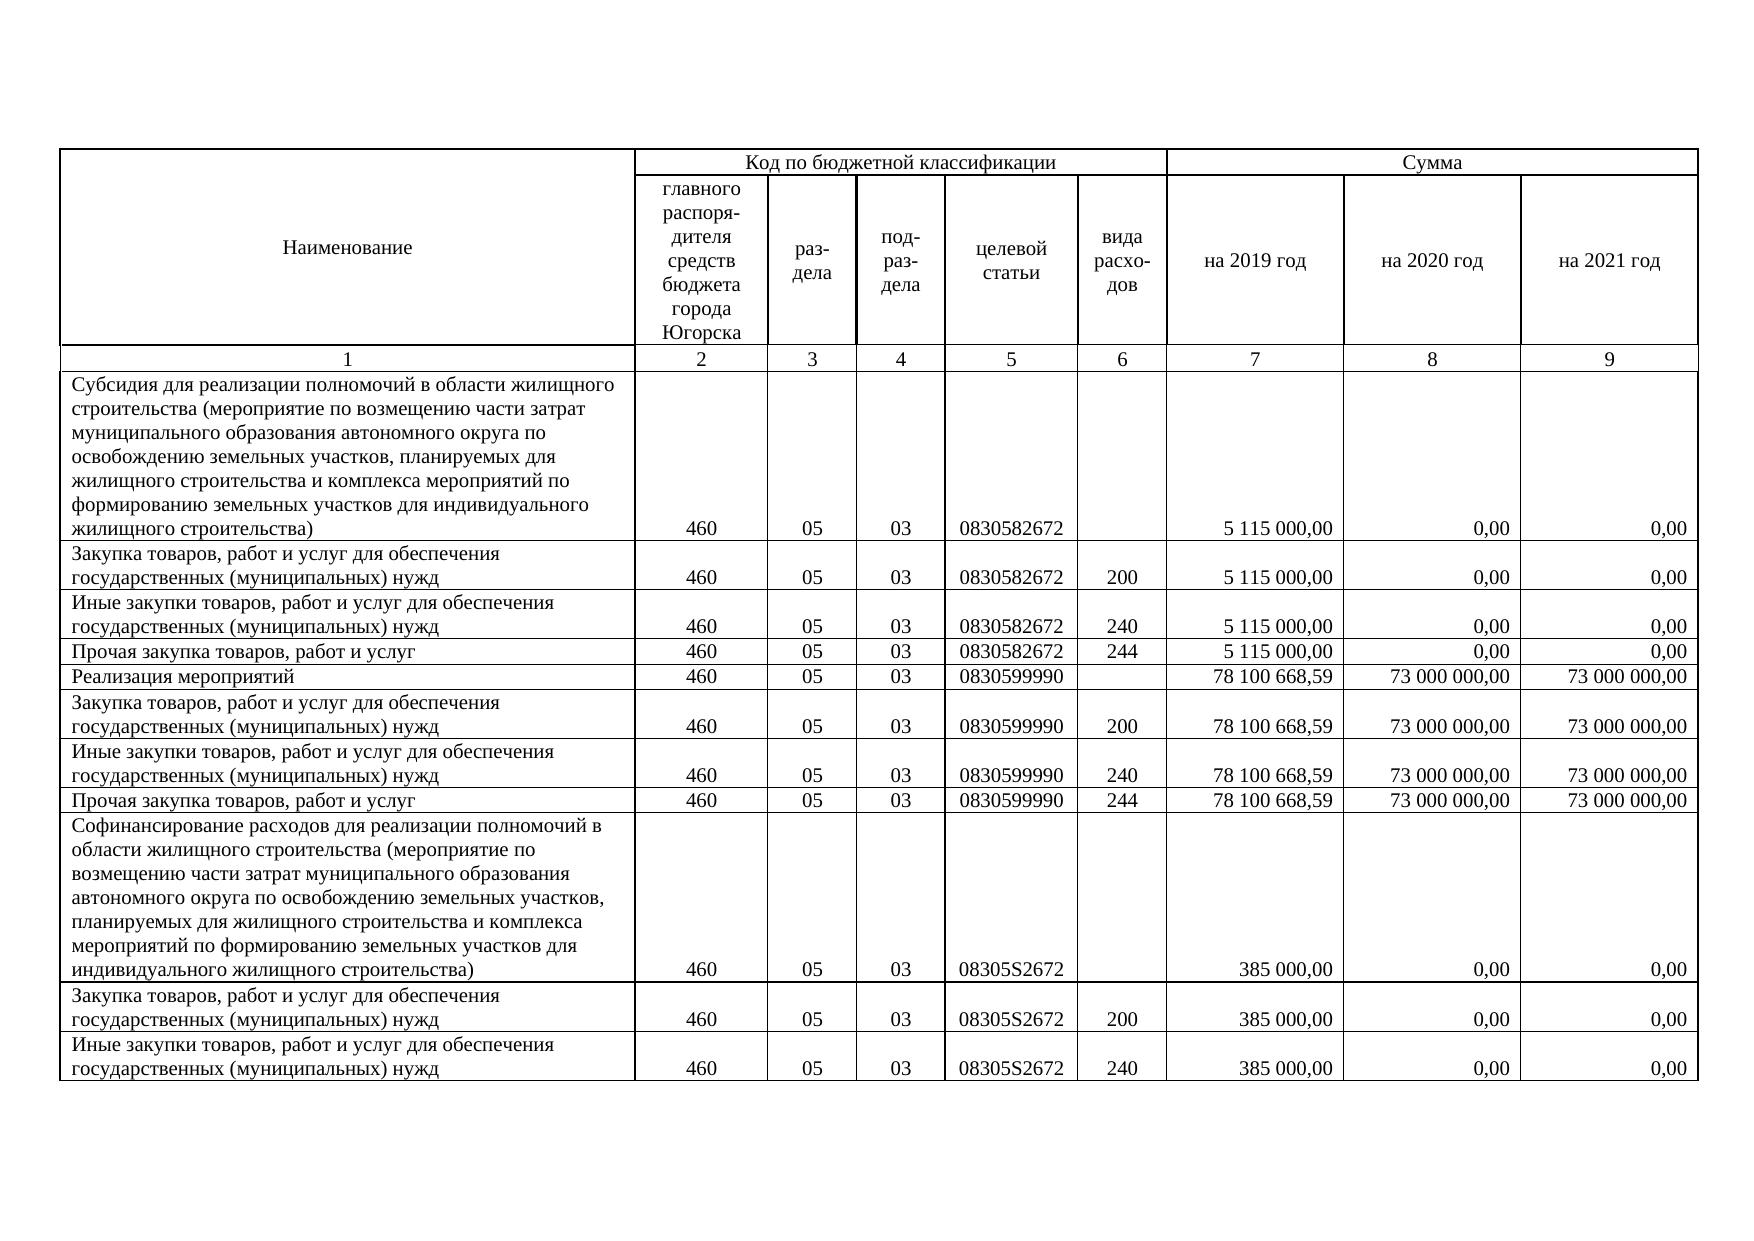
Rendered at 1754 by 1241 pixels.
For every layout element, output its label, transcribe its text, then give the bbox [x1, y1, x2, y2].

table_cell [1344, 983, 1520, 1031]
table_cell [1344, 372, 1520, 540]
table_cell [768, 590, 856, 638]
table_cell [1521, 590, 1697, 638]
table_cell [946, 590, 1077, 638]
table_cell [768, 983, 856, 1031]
table_cell на 2019 год [1168, 176, 1343, 344]
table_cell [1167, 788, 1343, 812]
table_cell 7 [1167, 345, 1343, 371]
table_cell целевой статьи [946, 176, 1077, 344]
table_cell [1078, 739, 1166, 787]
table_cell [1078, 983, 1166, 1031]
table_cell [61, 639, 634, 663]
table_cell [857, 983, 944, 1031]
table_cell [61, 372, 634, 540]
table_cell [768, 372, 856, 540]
table_cell под-раз-дела [858, 176, 944, 344]
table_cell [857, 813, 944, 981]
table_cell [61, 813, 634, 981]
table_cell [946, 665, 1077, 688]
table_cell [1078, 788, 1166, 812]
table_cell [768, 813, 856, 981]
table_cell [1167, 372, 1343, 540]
table_cell 1 [61, 345, 634, 371]
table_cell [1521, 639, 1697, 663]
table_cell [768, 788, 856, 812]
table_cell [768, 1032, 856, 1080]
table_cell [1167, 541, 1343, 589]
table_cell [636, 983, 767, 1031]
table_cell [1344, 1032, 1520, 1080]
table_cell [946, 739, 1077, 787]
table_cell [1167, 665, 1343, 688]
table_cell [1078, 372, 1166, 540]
table_cell 4 [857, 345, 944, 371]
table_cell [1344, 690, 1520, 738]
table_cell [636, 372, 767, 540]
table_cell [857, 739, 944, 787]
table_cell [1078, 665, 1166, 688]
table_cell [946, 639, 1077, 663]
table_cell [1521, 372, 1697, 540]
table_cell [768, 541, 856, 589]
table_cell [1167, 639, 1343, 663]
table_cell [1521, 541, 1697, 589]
table_cell 6 [1078, 345, 1166, 371]
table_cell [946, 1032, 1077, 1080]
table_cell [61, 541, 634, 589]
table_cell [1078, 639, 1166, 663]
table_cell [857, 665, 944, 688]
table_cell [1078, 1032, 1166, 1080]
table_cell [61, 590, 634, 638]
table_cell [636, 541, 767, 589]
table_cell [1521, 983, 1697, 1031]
table_header Сумма [1168, 150, 1697, 174]
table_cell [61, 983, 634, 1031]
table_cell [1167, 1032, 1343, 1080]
table_cell 8 [1344, 345, 1520, 371]
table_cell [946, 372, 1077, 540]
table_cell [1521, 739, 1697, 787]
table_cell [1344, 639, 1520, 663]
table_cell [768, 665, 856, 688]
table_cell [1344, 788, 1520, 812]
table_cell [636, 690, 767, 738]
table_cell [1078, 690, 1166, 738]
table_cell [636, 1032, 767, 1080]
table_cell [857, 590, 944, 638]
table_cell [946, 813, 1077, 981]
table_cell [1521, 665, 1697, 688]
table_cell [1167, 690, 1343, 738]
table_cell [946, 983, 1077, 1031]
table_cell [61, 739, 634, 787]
table_cell на 2021 год [1522, 176, 1697, 344]
table_cell на 2020 год [1345, 176, 1520, 344]
table_cell 3 [768, 345, 856, 371]
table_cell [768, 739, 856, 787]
table_cell 9 [1521, 345, 1698, 371]
table_header Наименование [61, 150, 634, 344]
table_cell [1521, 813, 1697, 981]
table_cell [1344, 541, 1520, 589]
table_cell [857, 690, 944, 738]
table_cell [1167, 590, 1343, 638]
table_cell главного распоря-дителя средств бюджета города Югорска [636, 176, 767, 344]
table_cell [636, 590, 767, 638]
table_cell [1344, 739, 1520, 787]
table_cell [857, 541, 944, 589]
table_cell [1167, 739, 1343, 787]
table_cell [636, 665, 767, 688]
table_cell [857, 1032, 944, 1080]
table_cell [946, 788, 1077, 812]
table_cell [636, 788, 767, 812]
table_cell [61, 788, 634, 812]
table_cell 2 [636, 345, 767, 371]
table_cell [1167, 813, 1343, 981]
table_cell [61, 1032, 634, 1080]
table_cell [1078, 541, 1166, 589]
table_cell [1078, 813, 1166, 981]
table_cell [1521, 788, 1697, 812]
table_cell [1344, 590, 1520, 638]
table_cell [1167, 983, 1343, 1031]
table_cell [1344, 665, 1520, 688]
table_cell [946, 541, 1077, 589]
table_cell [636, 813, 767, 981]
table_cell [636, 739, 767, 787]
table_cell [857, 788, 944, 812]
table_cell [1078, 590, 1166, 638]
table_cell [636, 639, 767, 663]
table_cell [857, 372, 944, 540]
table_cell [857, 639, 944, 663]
table_cell раз-дела [769, 176, 855, 344]
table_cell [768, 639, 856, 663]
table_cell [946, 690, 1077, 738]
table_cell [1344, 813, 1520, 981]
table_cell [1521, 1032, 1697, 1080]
table_header Код по бюджетной классификации [636, 150, 1166, 174]
table_cell 5 [946, 345, 1077, 371]
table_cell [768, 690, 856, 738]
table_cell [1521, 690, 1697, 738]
table_cell вида расхо-дов [1079, 176, 1166, 344]
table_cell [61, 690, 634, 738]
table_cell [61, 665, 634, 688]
